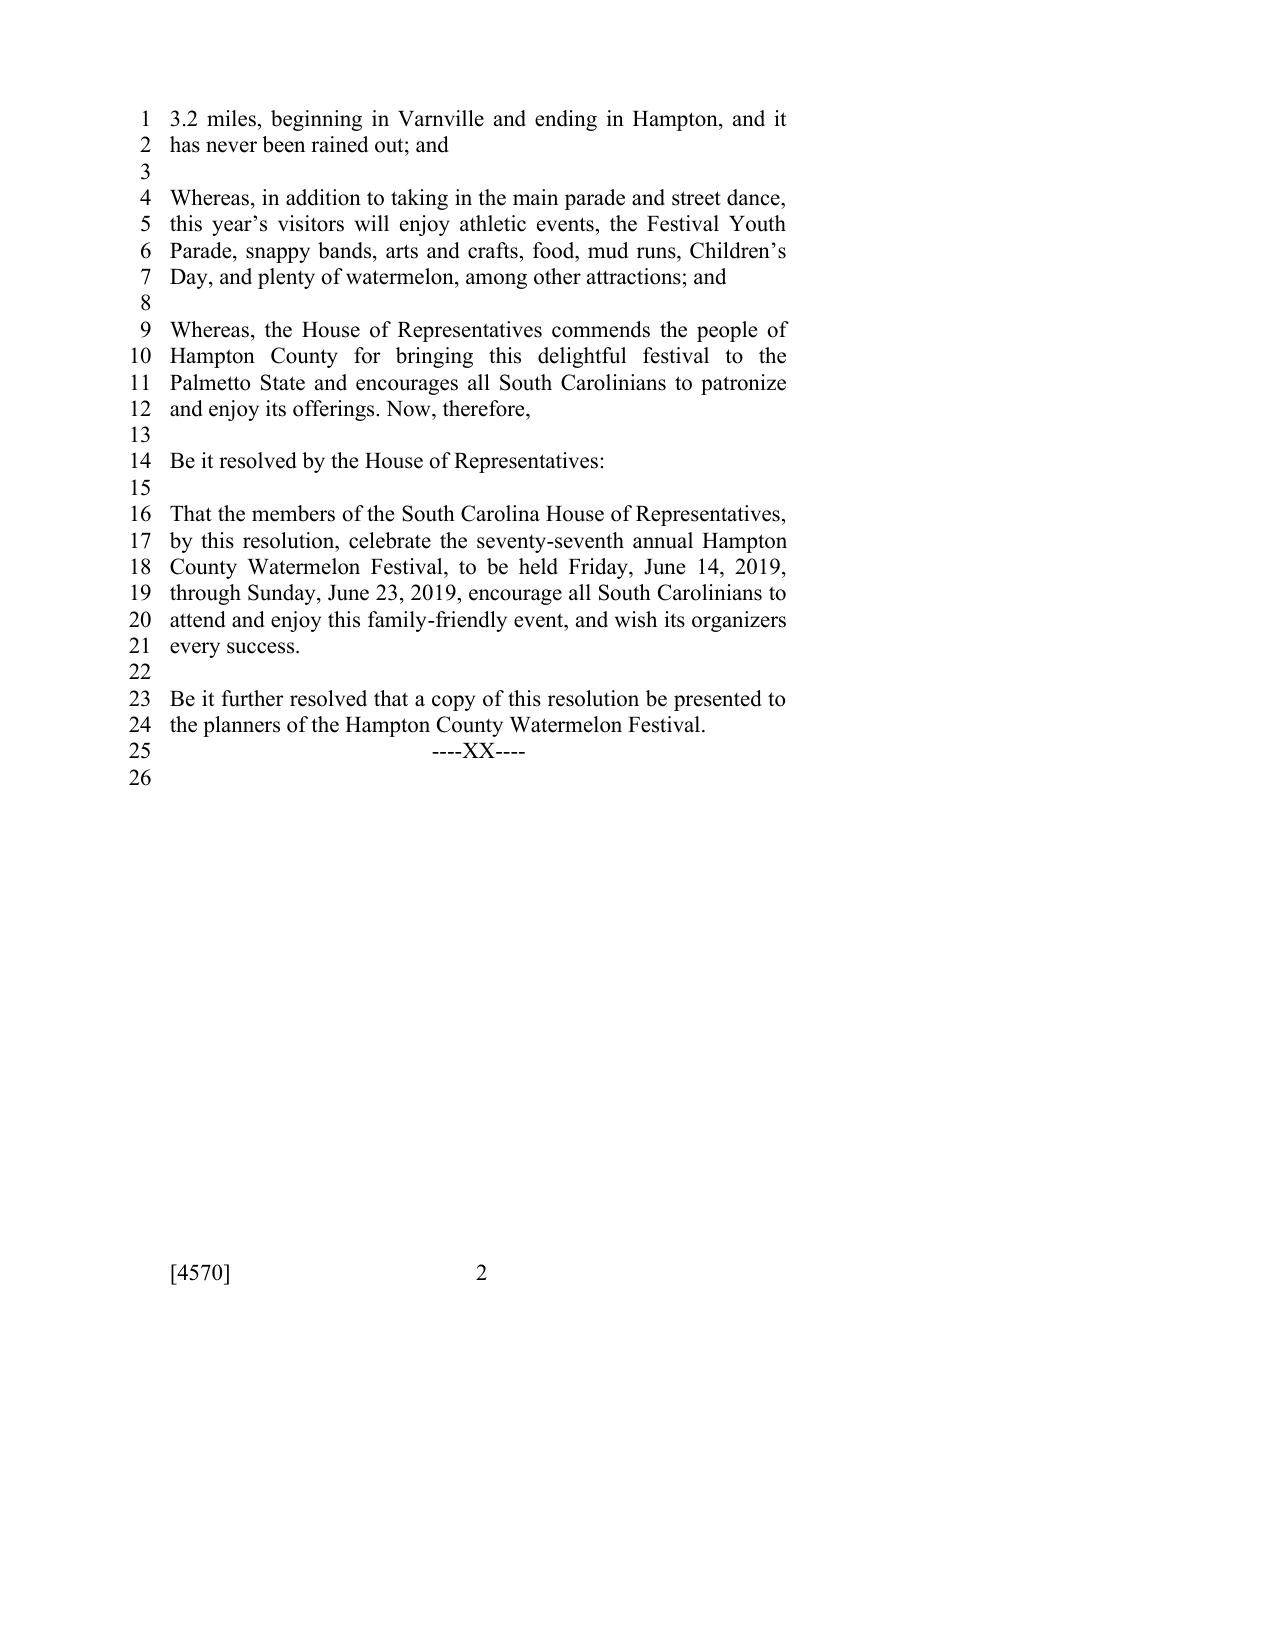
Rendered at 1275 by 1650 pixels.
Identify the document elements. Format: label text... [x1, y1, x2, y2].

text That the members of the South Carolina House of Representatives, by this resolution, celebrate the seventy-seventh annual Hampton County Watermelon Festival, to be held Friday, June 14, 2019, through Sunday, June 23, 2019, encourage all South Carolinians to attend and enjoy this family-friendly event, and wish its organizers every success. [169, 500, 787, 658]
text ----XX---- [169, 737, 787, 764]
text Whereas, in addition to taking in the main parade and street dance, this year’s visitors will enjoy athletic events, the Festival Youth Parade, snappy bands, arts and crafts, food, mud runs, Children’s Day, and plenty of watermelon, among other attractions; and [169, 184, 787, 289]
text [169, 105, 787, 158]
text Be it resolved by the House of Representatives: [169, 448, 787, 474]
text Be it further resolved that a copy of this resolution be presented to the planners of the Hampton County Watermelon Festival. [169, 685, 787, 737]
text Whereas, the House of Representatives commends the people of Hampton County for bringing this delightful festival to the Palmetto State and encourages all South Carolinians to patronize and enjoy its offerings. Now, therefore, [169, 316, 787, 421]
